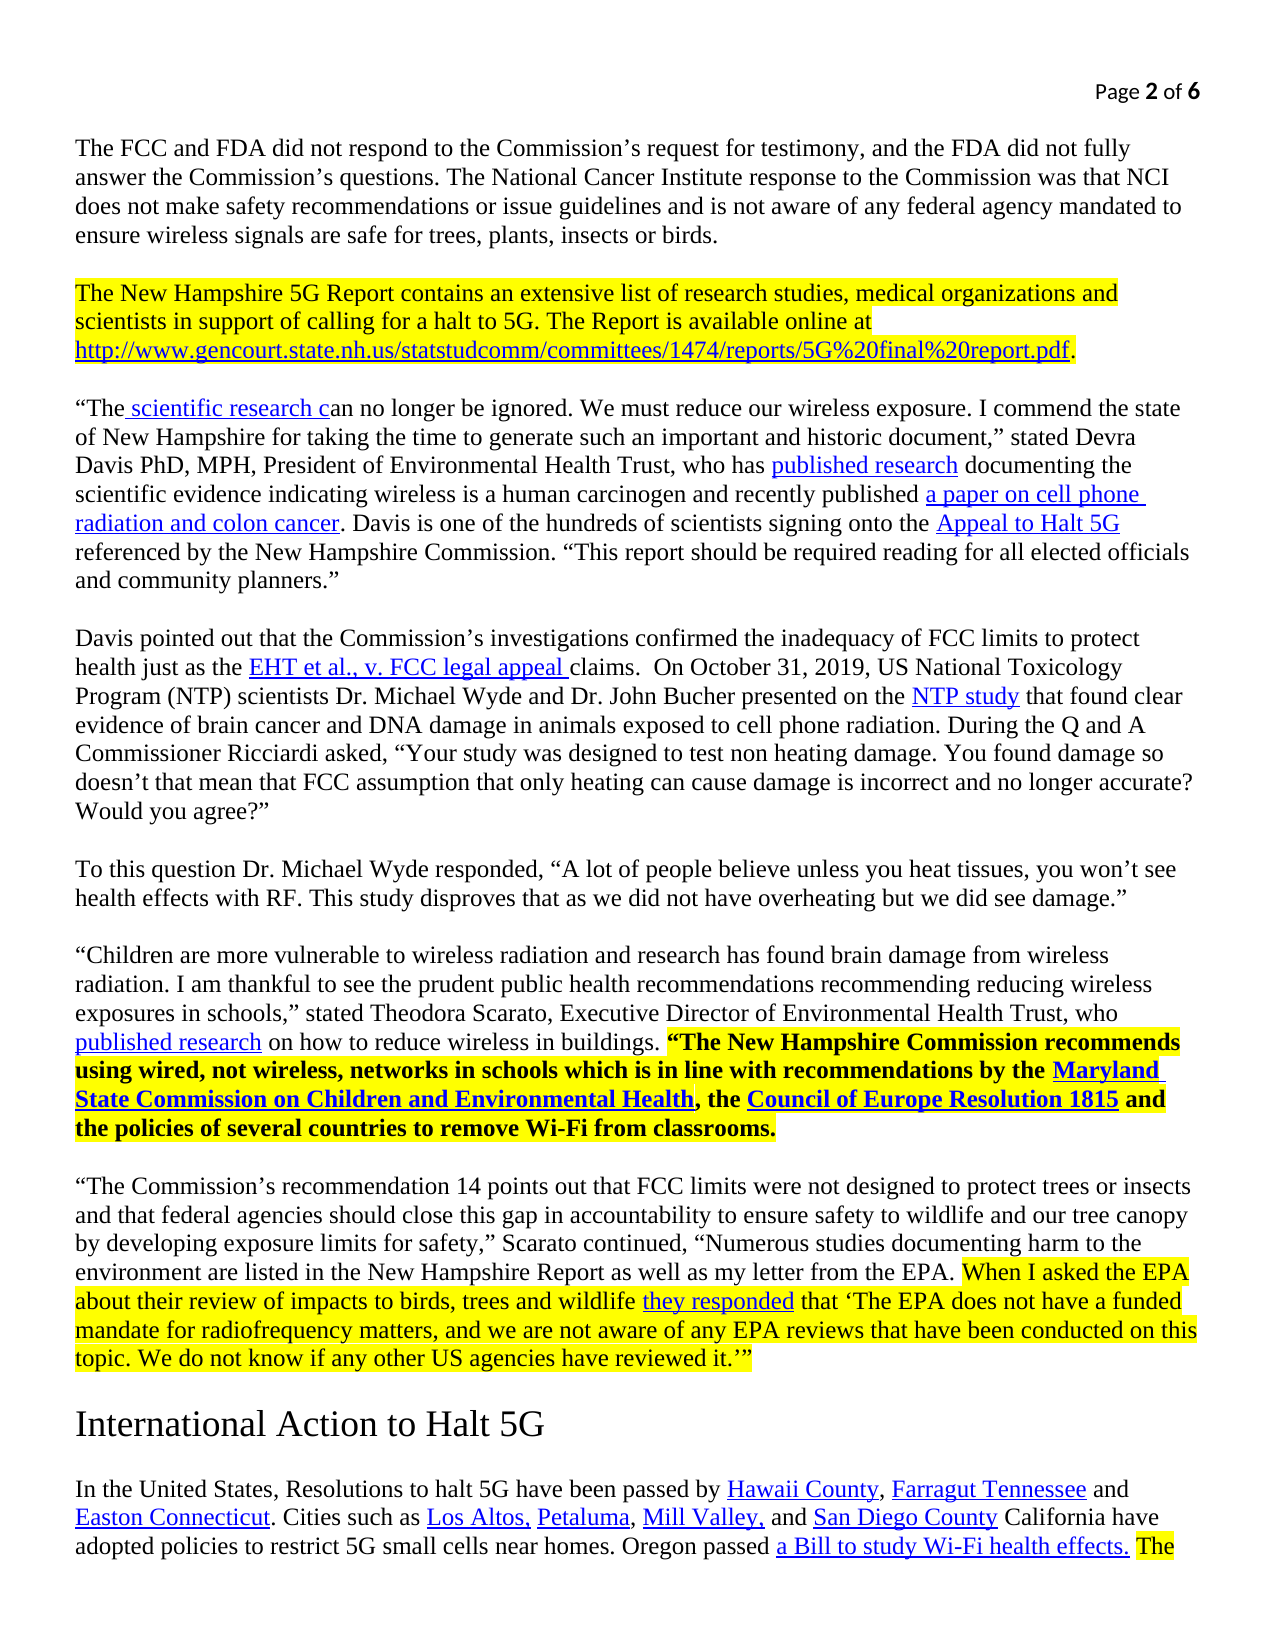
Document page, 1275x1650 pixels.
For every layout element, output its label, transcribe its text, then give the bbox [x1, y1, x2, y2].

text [75, 1474, 1200, 1560]
text To this question Dr. Michael Wyde responded, “A lot of people believe unless you heat tissues, you won’t see health effects with RF. This study disproves that as we did not have overheating but we did see damage.” [75, 854, 1200, 911]
subtitle International Action to Halt 5G [75, 1401, 1200, 1444]
text Davis pointed out that the Commission’s investigations confirmed the inadequacy of FCC limits to protect health just as the EHT et al., v. FCC legal appeal claims. On October 31, 2019, US National Toxicology Program (NTP) scientists Dr. Michael Wyde and Dr. John Bucher presented on the NTP study that found clear evidence of brain cancer and DNA damage in animals exposed to cell phone radiation. During the Q and A Commissioner Ricciardi asked, “Your study was designed to test non heating damage. You found damage so doesn’t that mean that FCC assumption that only heating can cause damage is incorrect and no longer accurate? Would you agree?” [75, 623, 1200, 825]
text The FCC and FDA did not respond to the Commission’s request for testimony, and the FDA did not fully answer the Commission’s questions. The National Cancer Institute response to the Commission was that NCI does not make safety recommendations or issue guidelines and is not aware of any federal agency mandated to ensure wireless signals are safe for trees, plants, insects or birds. [75, 133, 1200, 248]
text “The scientific research can no longer be ignored. We must reduce our wireless exposure. I commend the state of New Hampshire for taking the time to generate such an important and historic document,” stated Devra Davis PhD, MPH, President of Environmental Health Trust, who has published research documenting the scientific evidence indicating wireless is a human carcinogen and recently published a paper on cell phone radiation and colon cancer. Davis is one of the hundreds of scientists signing onto the Appeal to Halt 5G referenced by the New Hampshire Commission. “This report should be required reading for all elected officials and community planners.” [75, 393, 1200, 594]
text The New Hampshire 5G Report contains an extensive list of research studies, medical organizations and scientists in support of calling for a halt to 5G. The Report is available online at http://www.gencourt.state.nh.us/statstudcomm/committees/1474/reports/5G%20final%20report.pdf. [872, 278, 1200, 364]
text “The Commission’s recommendation 14 points out that FCC limits were not designed to protect trees or insects and that federal agencies should close this gap in accountability to ensure safety to wildlife and our tree canopy by developing exposure limits for safety,” Scarato continued, “Numerous studies documenting harm to the environment are listed in the New Hampshire Report as well as my letter from the EPA. When I asked the EPA about their review of impacts to birds, trees and wildlife they responded that ‘The EPA does not have a funded mandate for radiofrequency matters, and we are not aware of any EPA reviews that have been conducted on this topic. We do not know if any other US agencies have reviewed it.’” [75, 1171, 1200, 1372]
text “Children are more vulnerable to wireless radiation and research has found brain damage from wireless radiation. I am thankful to see the prudent public health recommendations recommending reducing wireless exposures in schools,” stated Theodora Scarato, Executive Director of Environmental Health Trust, who published research on how to reduce wireless in buildings. “The New Hampshire Commission recommends using wired, not wireless, networks in schools which is in line with recommendations by the Maryland State Commission on Children and Environmental Health, the Council of Europe Resolution 1815 and the policies of several countries to remove Wi-Fi from classrooms. [75, 941, 1200, 1142]
